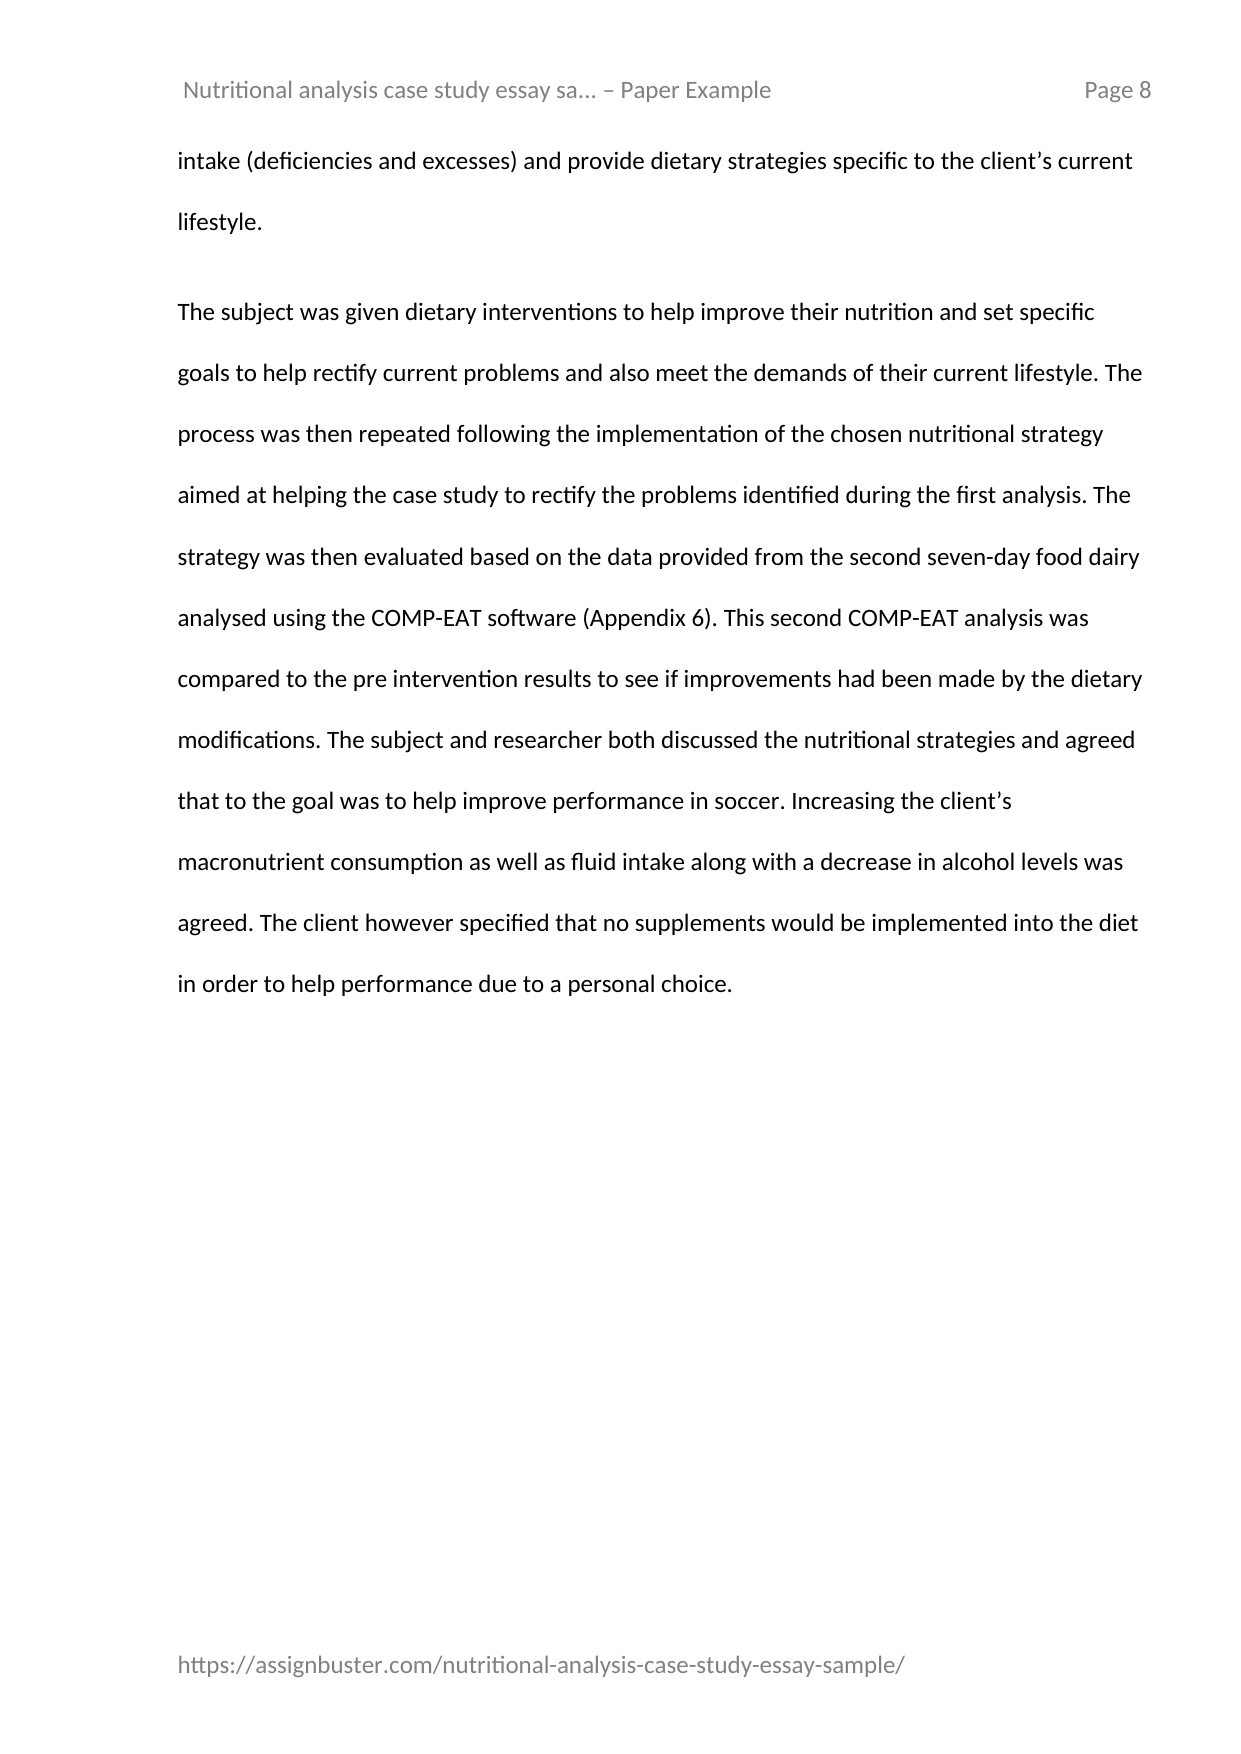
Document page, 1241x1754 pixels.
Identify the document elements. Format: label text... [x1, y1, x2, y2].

text The subject was given dietary interventions to help improve their nutrition and set specific goals to help rectify current problems and also meet the demands of their current lifestyle. The process was then repeated following the implementation of the chosen nutritional strategy aimed at helping the case study to rectify the problems identified during the first analysis. The strategy was then evaluated based on the data provided from the second seven-day food dairy analysed using the COMP-EAT software (Appendix 6). This second COMP-EAT analysis was compared to the pre intervention results to see if improvements had been made by the dietary modifications. The subject and researcher both discussed the nutritional strategies and agreed that to the goal was to help improve performance in soccer. Increasing the client’s macronutrient consumption as well as fluid intake along with a decrease in alcohol levels was agreed. The client however specified that no supplements would be implemented into the diet in order to help performance due to a personal choice. [177, 297, 1152, 998]
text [177, 145, 1152, 237]
